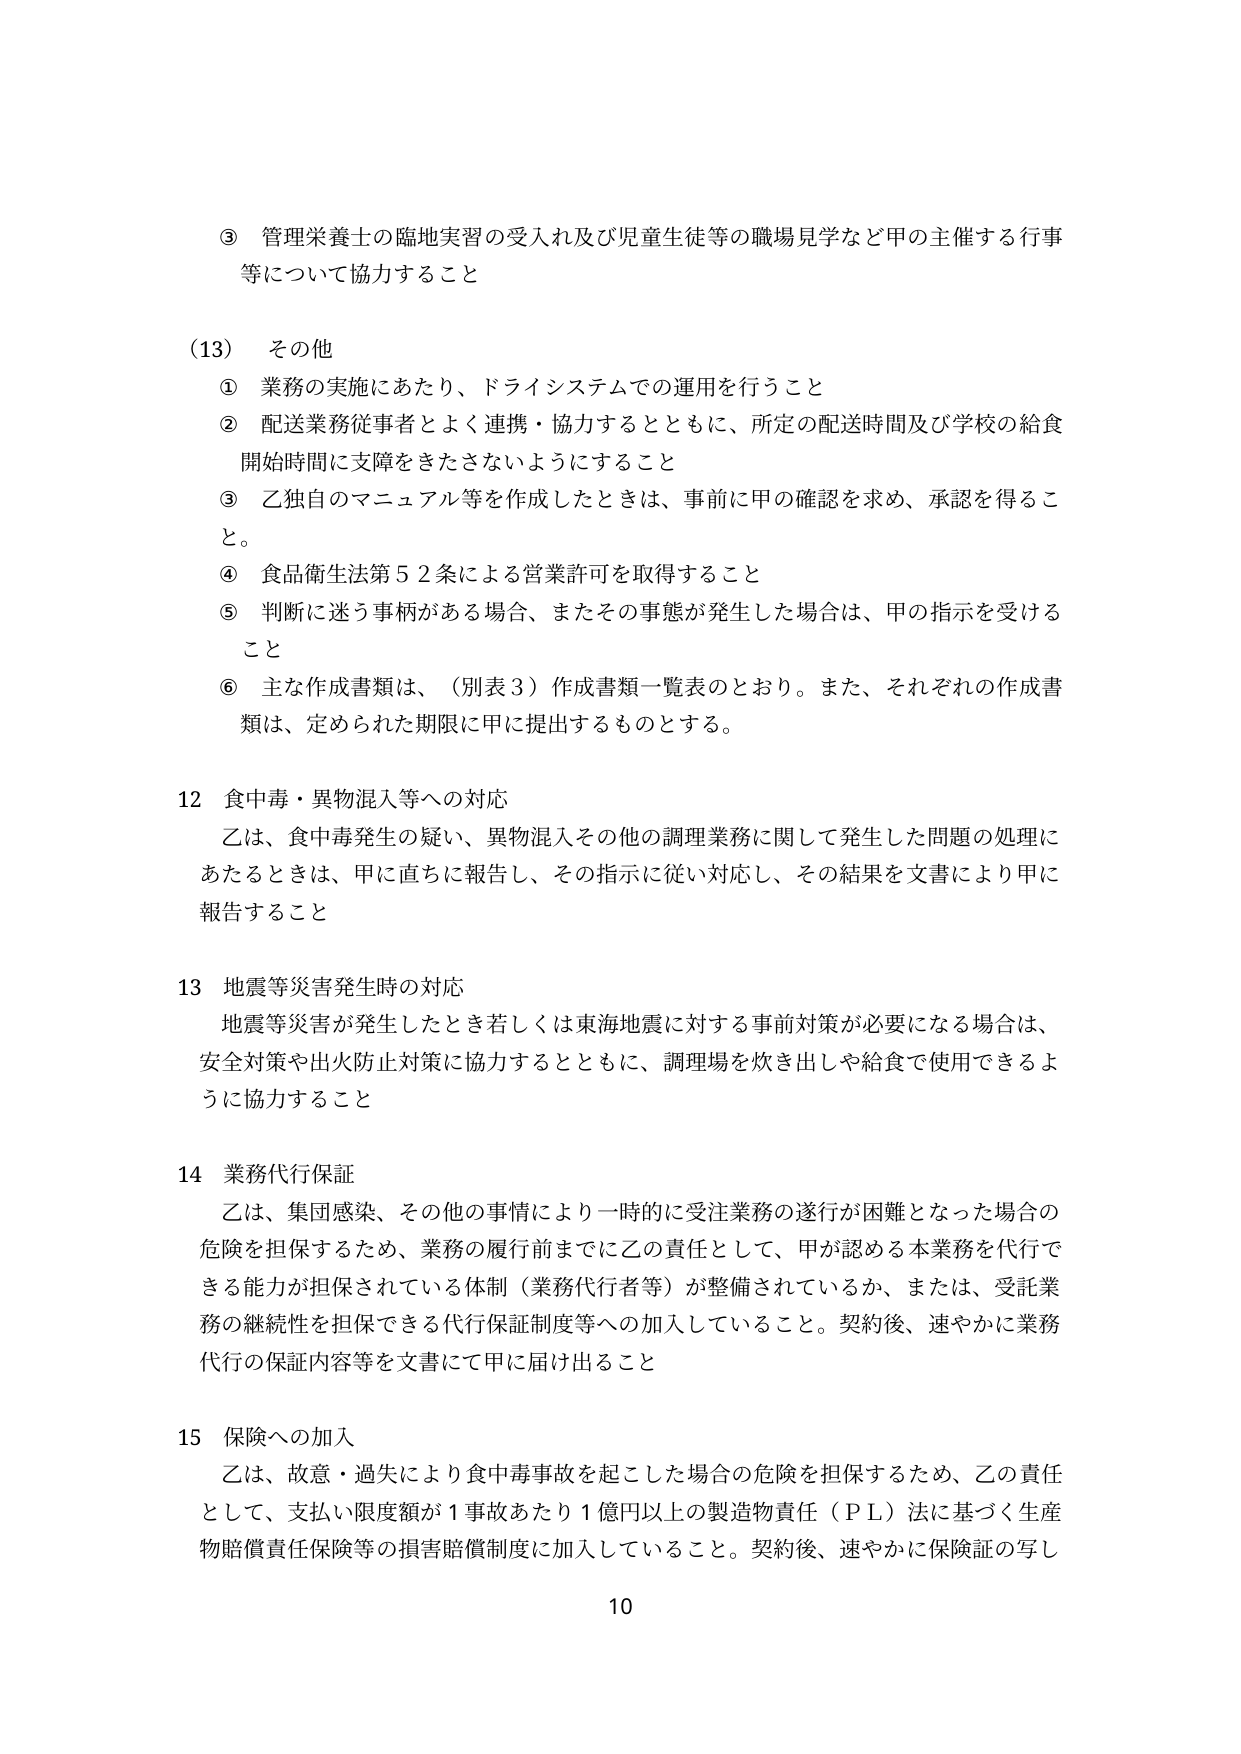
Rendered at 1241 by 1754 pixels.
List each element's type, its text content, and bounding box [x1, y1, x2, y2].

subtitle ② 配送業務従事者とよく連携・協力するとともに、所定の配送時間及び学校の給食開始時間に支障をきたさないようにすること [219, 404, 1063, 479]
subtitle ④ 食品衛生法第５２条による営業許可を取得すること [219, 554, 1063, 592]
subtitle 13 地震等災害発生時の対応 [177, 967, 1063, 1004]
subtitle ③ 管理栄養士の臨地実習の受入れ及び児童生徒等の職場見学など甲の主催する行事等について協力すること [219, 217, 1063, 292]
subtitle 12 食中毒・異物混入等への対応 [177, 779, 1063, 817]
subtitle ① 業務の実施にあたり、ドライシステムでの運用を行うこと [219, 367, 1063, 404]
subtitle ⑥ 主な作成書類は、（別表３）作成書類一覧表のとおり。また、それぞれの作成書類は、定められた期限に甲に提出するものとする。 [219, 667, 1063, 742]
text 乙は、集団感染、その他の事情により一時的に受注業務の遂行が困難となった場合の危険を担保するため、業務の履行前までに乙の責任として、甲が認める本業務を代行できる能力が担保されている体制（業務代行者等）が整備されているか、または、受託業務の継続性を担保できる代行保証制度等への加入していること。契約後、速やかに業務代行の保証内容等を文書にて甲に届け出ること [177, 1192, 1063, 1379]
subtitle ⑤ 判断に迷う事柄がある場合、またその事態が発生した場合は、甲の指示を受けること [219, 592, 1063, 667]
subtitle （13） その他 [177, 329, 1063, 367]
subtitle 14 業務代行保証 [177, 1154, 1063, 1192]
subtitle ③ 乙独自のマニュアル等を作成したときは、事前に甲の確認を求め、承認を得ること。 [219, 479, 1063, 554]
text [199, 1454, 1063, 1567]
subtitle 15 保険への加入 [177, 1417, 1063, 1454]
text 地震等災害が発生したとき若しくは東海地震に対する事前対策が必要になる場合は、安全対策や出火防止対策に協力するとともに、調理場を炊き出しや給食で使用できるように協力すること [177, 1004, 1063, 1117]
text 乙は、食中毒発生の疑い、異物混入その他の調理業務に関して発生した問題の処理にあたるときは、甲に直ちに報告し、その指示に従い対応し、その結果を文書により甲に報告すること [199, 817, 1063, 929]
